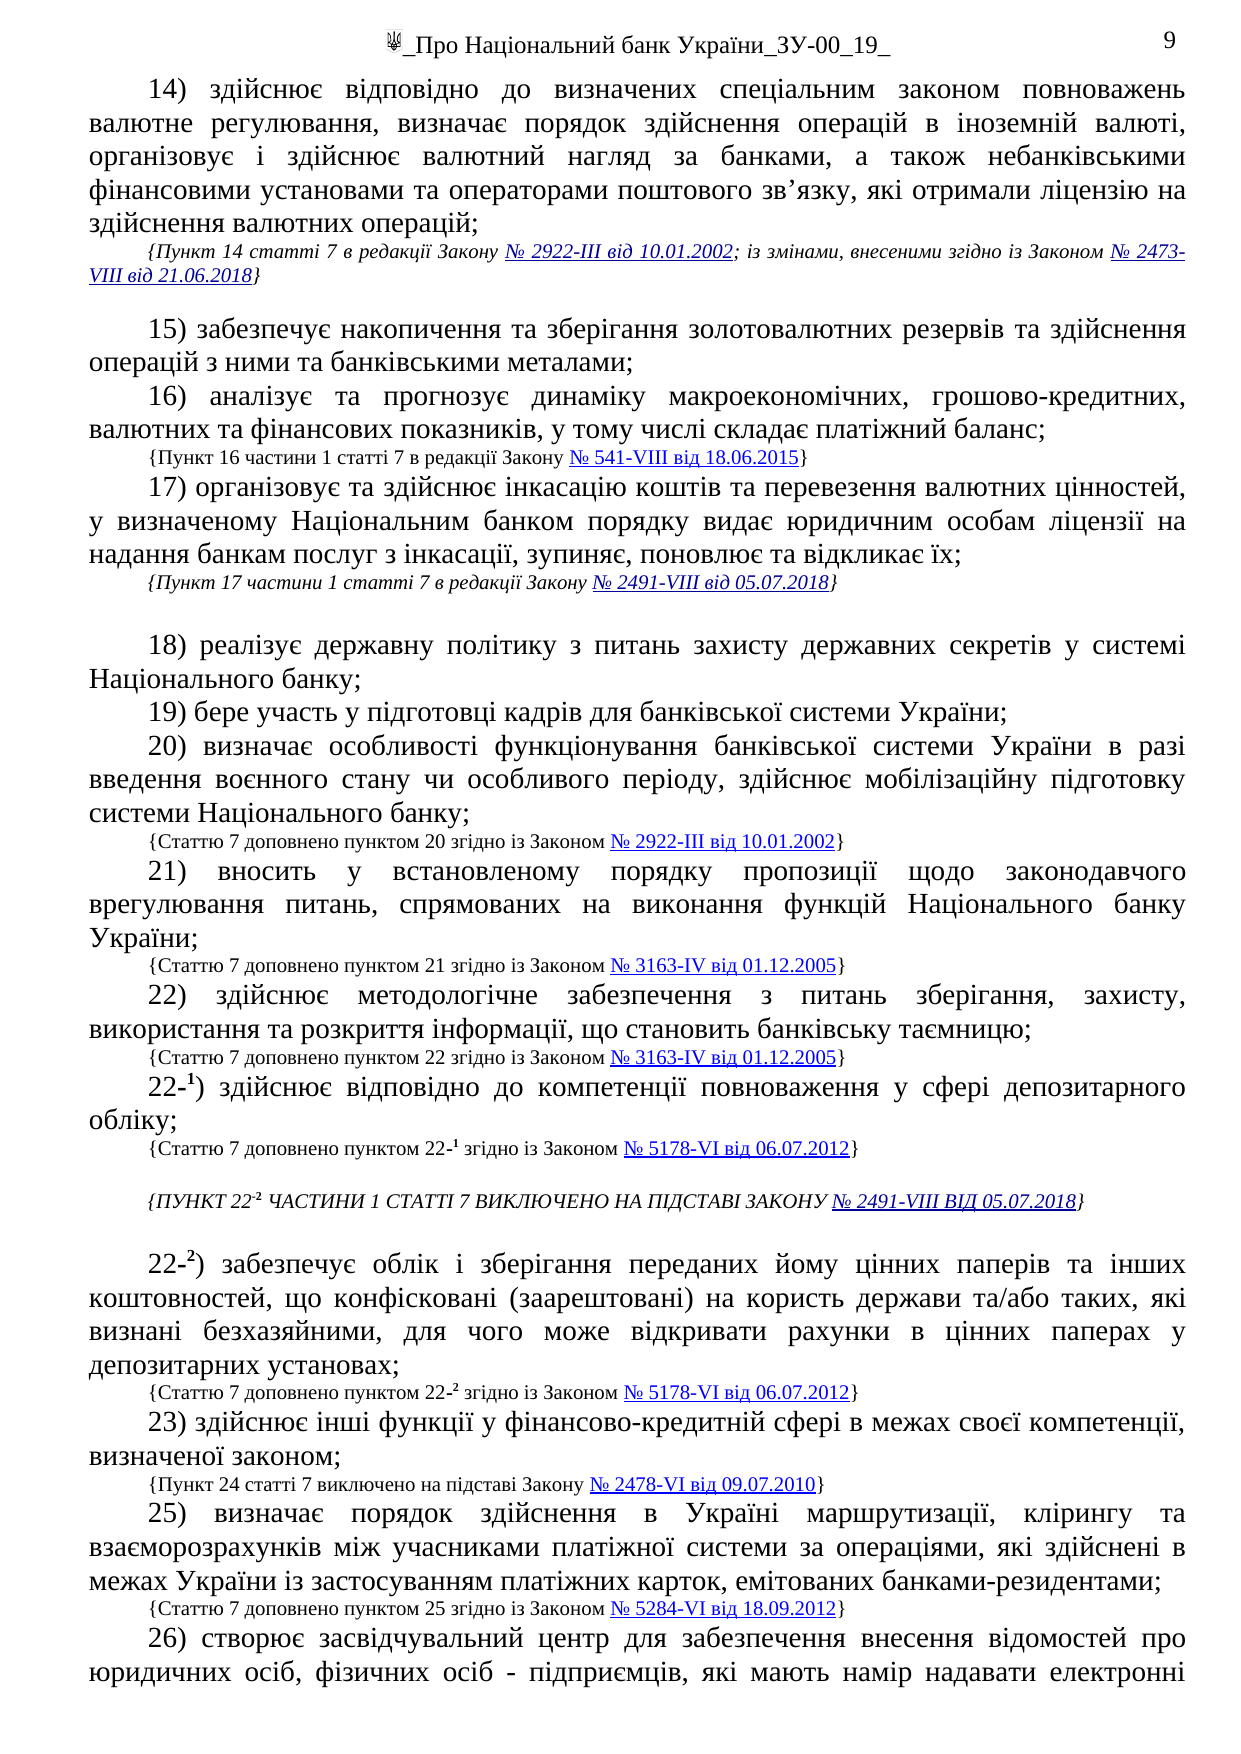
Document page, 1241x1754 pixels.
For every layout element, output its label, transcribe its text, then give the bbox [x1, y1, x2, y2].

text 15) забезпечує накопичення та зберігання золотовалютних резервів та здійснення операцій з ними та банківськими металами; [89, 311, 1187, 378]
text 18) реалізує державну політику з питань захисту державних секретів у системі Національного банку; [89, 627, 1187, 694]
text 25) визначає порядок здійснення в Україні маршрутизації, клірингу та взаєморозрахунків між учасниками платіжної системи за операціями, які здійснені в межах України із застосуванням платіжних карток, емітованих банками-резидентами; [89, 1496, 1187, 1596]
text 17) організовує та здійснює інкасацію коштів та перевезення валютних цінностей, у визначеному Національним банком порядку видає юридичним особам ліцензії на надання банкам послуг з інкасації, зупиняє, поновлює та відкликає їх; [89, 469, 1187, 570]
text 20) визначає особливості функціонування банківської системи України в разі введення воєнного стану чи особливого періоду, здійснює мобілізаційну підготовку системи Національного банку; [89, 728, 1187, 829]
text 22-2) забезпечує облік і зберігання переданих йому цінних паперів та інших коштовностей, що конфісковані (заарештовані) на користь держави та/або таких, які визнані безхазяйними, для чого може відкривати рахунки в цінних паперах у депозитарних установах; [89, 1246, 1187, 1380]
text {Пункт 14 статті 7 в редакції Закону № 2922-III від 10.01.2002; із змінами, внесеними згідно із Законом № 2473-VIII від 21.06.2018} [89, 239, 1187, 287]
text {ПУНКТ 22-2 ЧАСТИНИ 1 СТАТТІ 7 ВИКЛЮЧЕНО НА ПІДСТАВІ ЗАКОНУ № 2491-VIII ВІД 05.07.2018} [89, 1188, 1187, 1213]
text 14) здійснює відповідно до визначених спеціальним законом повноважень валютне регулювання, визначає порядок здійснення операцій в іноземній валюті, організовує і здійснює валютний нагляд за банками, а також небанківськими фінансовими установами та операторами поштового зв’язку, які отримали ліцензію на здійснення валютних операцій; [89, 71, 1187, 239]
text {Статтю 7 доповнено пунктом 21 згідно із Законом № 3163-IV від 01.12.2005} [89, 953, 1187, 977]
text {Статтю 7 доповнено пунктом 25 згідно із Законом № 5284-VI від 18.09.2012} [89, 1596, 1187, 1620]
text 16) аналізує та прогнозує динаміку макроекономічних, грошово-кредитних, валютних та фінансових показників, у тому числі складає платіжний баланс; [89, 378, 1187, 445]
text 23) здійснює інші функції у фінансово-кредитній сфері в межах своєї компетенції, визначеної законом; [89, 1404, 1187, 1471]
text 22) здійснює методологічне забезпечення з питань зберігання, захисту, використання та розкриття інформації, що становить банківську таємницю; [89, 977, 1187, 1044]
text 21) вносить у встановленому порядку пропозиції щодо законодавчого врегулювання питань, спрямованих на виконання функцій Національного банку України; [89, 853, 1187, 953]
text {Пункт 24 статті 7 виключено на підставі Закону № 2478-VI від 09.07.2010} [89, 1471, 1187, 1496]
text {Статтю 7 доповнено пунктом 22 згідно із Законом № 3163-IV від 01.12.2005} [89, 1044, 1187, 1069]
text 19) бере участь у підготовці кадрів для банківської системи України; [89, 694, 1187, 728]
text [89, 1620, 1187, 1687]
text {Статтю 7 доповнено пунктом 20 згідно із Законом № 2922-III від 10.01.2002} [89, 829, 1187, 853]
picture [385, 29, 403, 53]
text {Пункт 16 частини 1 статті 7 в редакції Закону № 541-VIII від 18.06.2015} [89, 445, 1187, 469]
text {Статтю 7 доповнено пунктом 22-2 згідно із Законом № 5178-VI від 06.07.2012} [89, 1380, 1187, 1404]
text {Пункт 17 частини 1 статті 7 в редакції Закону № 2491-VIII від 05.07.2018} [89, 570, 1187, 594]
text 22-1) здійснює відповідно до компетенції повноваження у сфері депозитарного обліку; [89, 1069, 1187, 1136]
text {Статтю 7 доповнено пунктом 22-1 згідно із Законом № 5178-VI від 06.07.2012} [89, 1136, 1187, 1160]
